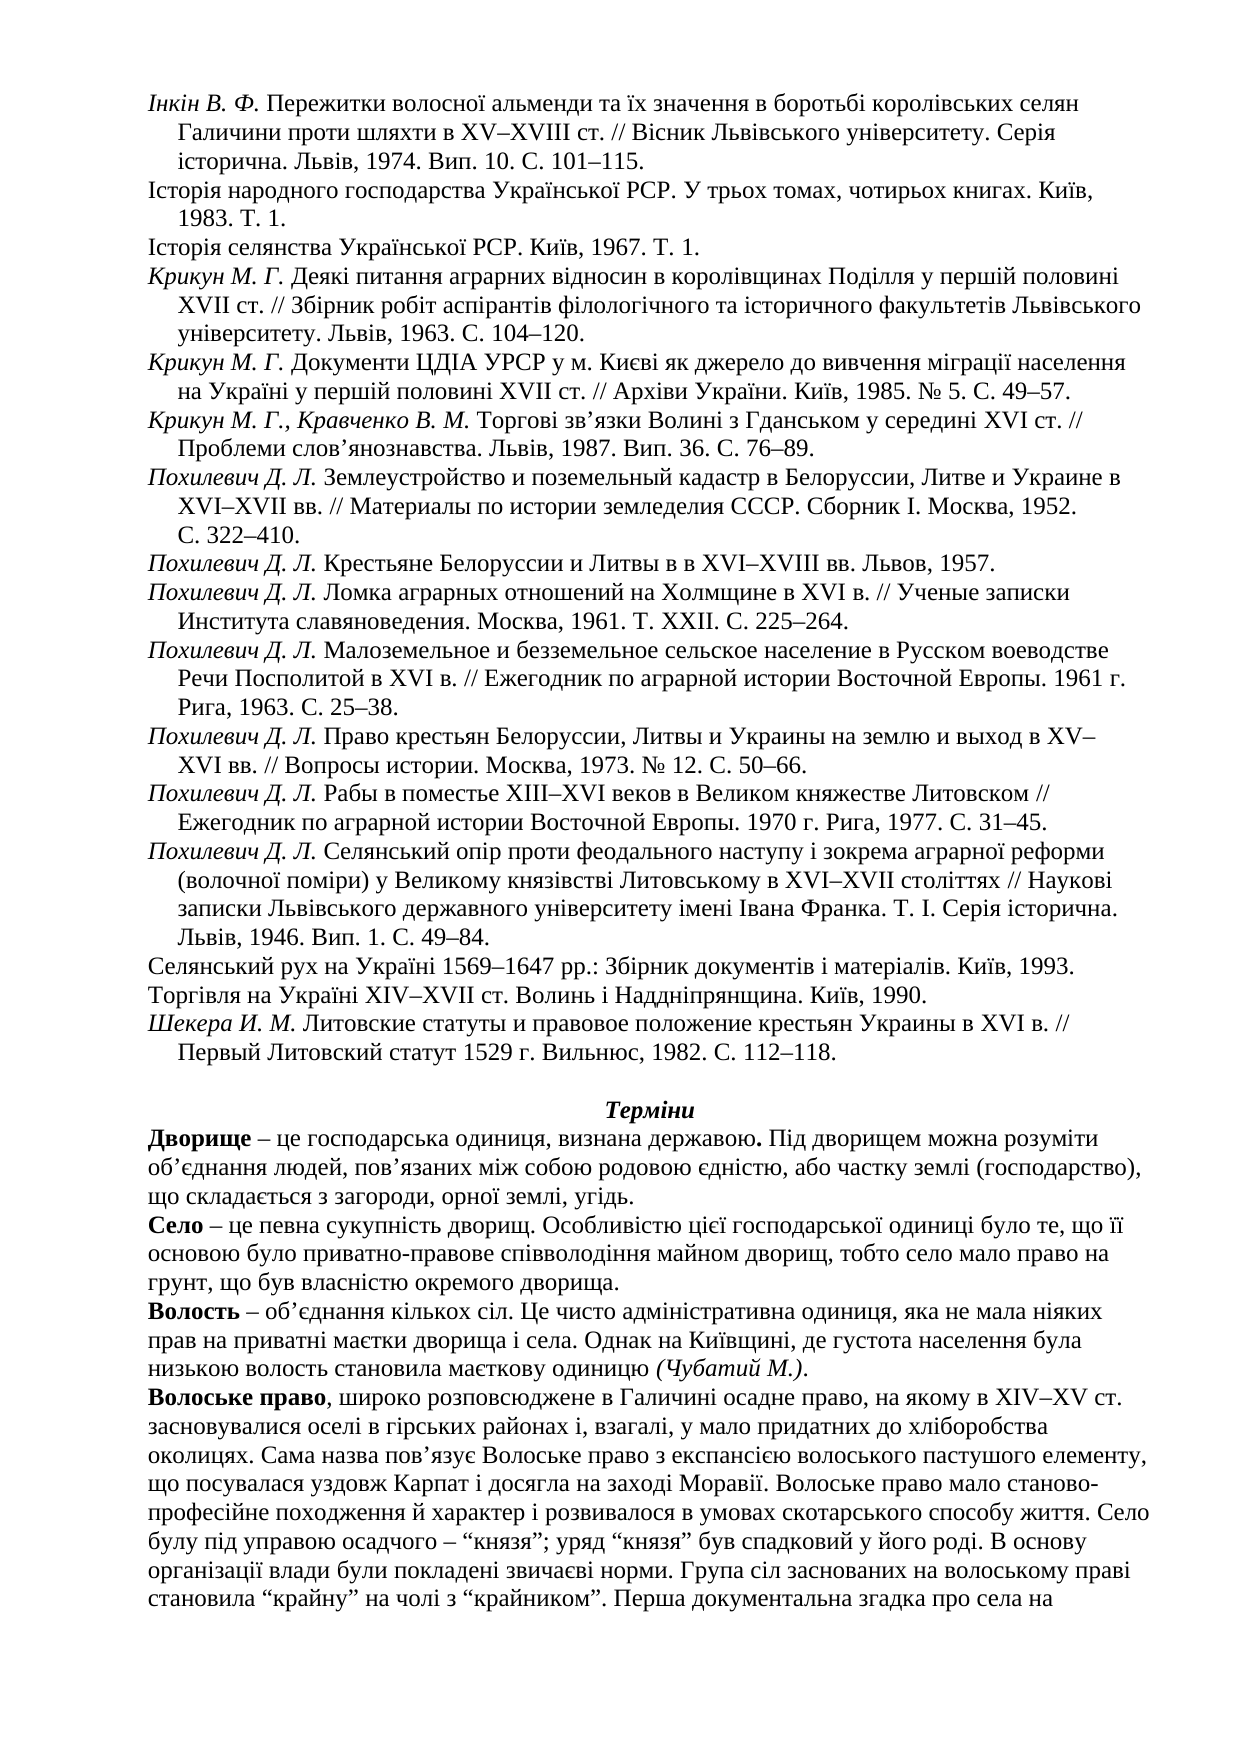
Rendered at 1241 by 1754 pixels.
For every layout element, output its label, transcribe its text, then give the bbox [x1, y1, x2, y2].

text Історія народного господарства Української РСР. У трьох томах, чотирьох книгах. Київ, 1983. Т. 1. [148, 175, 1152, 232]
text Похилевич Д. Л. Ломка аграрных отношений на Холмщине в XVI в. // Ученые записки Института славяноведения. Москва, 1961. Т. XXII. С. 225–264. [148, 577, 1152, 635]
text Крикун М. Г. Документи ЦДІА УРСР у м. Києві як джерело до вивчення міграції населення на Україні у першій половині XVIІ ст. // Архіви України. Київ, 1985. № 5. С. 49–57. [148, 347, 1152, 405]
text Волость – об’єднання кількох сіл. Це чисто адміністративна одиниця, яка не мала ніяких прав на приватні маєтки дворища і села. Однак на Київщині, де густота населення була низькою волость становила маєткову одиницю (Чубатий М.). [148, 1296, 1152, 1382]
text Село – це певна сукупність дворищ. Особливістю цієї господарської одиниці було те, що її основою було приватно-правове співволодіння майном дворищ, тобто село мало право на грунт, що був власністю окремого дворища. [148, 1210, 1152, 1296]
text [148, 1382, 1152, 1612]
text Історія селянства Української РСР. Київ, 1967. Т. 1. [148, 232, 1152, 261]
text Торгівля на Україні ХІV–ХVІІ ст. Волинь і Наддніпрянщина. Київ, 1990. [148, 980, 1152, 1008]
text Дворище – це господарська одиниця, визнана державою. Під дворищем можна розуміти об’єднання людей, пов’язаних між собою родовою єдністю, або частку землі (господарство), що складається з загороди, орної землі, угідь. [148, 1123, 1152, 1210]
text Шекера И. М. Литовские статуты и правовое положение крестьян Украины в XVI в. // Первый Литовский статут 1529 г. Вильнюс, 1982. С. 112–118. [148, 1008, 1152, 1066]
text Похилевич Д. Л. Селянський опір проти феодального наступу і зокрема аграрної реформи (волочної поміри) у Великому князівстві Литовському в XVI–XVII століттях // Наукові записки Львівського державного університету імені Івана Франка. Т. I. Серія історична. Львів, 1946. Вип. 1. С. 49–84. [148, 836, 1152, 951]
text Крикун М. Г., Кравченко В. М. Торгові зв’язки Волині з Гданськом у середині XVI ст. // Проблеми слов’янознавства. Львів, 1987. Вип. 36. С. 76–89. [148, 405, 1152, 462]
text Терміни [148, 1095, 1152, 1123]
text Похилевич Д. Л. Малоземельное и безземельное сельское население в Русском воеводстве Речи Посполитой в XVI в. // Ежегодник по аграрной истории Восточной Европы. 1961 г. Рига, 1963. С. 25–38. [148, 635, 1152, 721]
text Крикун М. Г. Деякі питання аграрних відносин в королівщинах Поділля у першій половині XVII ст. // Збірник робіт аспірантів філологічного та історичного факультетів Львівського університету. Львів, 1963. С. 104–120. [148, 261, 1152, 347]
text Похилевич Д. Л. Землеустройство и поземельный кадастр в Белоруссии, Литве и Украине в XVI–XVII вв. // Материалы по истории земледелия СССР. Сборник I. Москва, 1952. С. 322–410. [148, 462, 1152, 548]
text Селянський рух на Україні 1569–1647 рр.: Збірник документів і матеріалів. Київ, 1993. [148, 951, 1152, 980]
text Інкін В. Ф. Пережитки волосної альменди та їх значення в боротьбі королівських селян Галичини проти шляхти в ХV–ХVIII ст. // Вісник Львівського університету. Серія історична. Львів, 1974. Вип. 10. С. 101–115. [148, 88, 1152, 175]
text Похилевич Д. Л. Право крестьян Белоруссии, Литвы и Украины на землю и выход в XV–XVI вв. // Вопросы истории. Москва, 1973. № 12. С. 50–66. [148, 721, 1152, 778]
text Похилевич Д. Л. Рабы в поместье XIII–XVI веков в Великом княжестве Литовском // Ежегодник по аграрной истории Восточной Европы. 1970 г. Рига, 1977. С. 31–45. [148, 778, 1152, 836]
text Похилевич Д. Л. Крестьяне Белоруссии и Литвы в в XVI–XVIII вв. Львов, 1957. [148, 548, 1152, 577]
